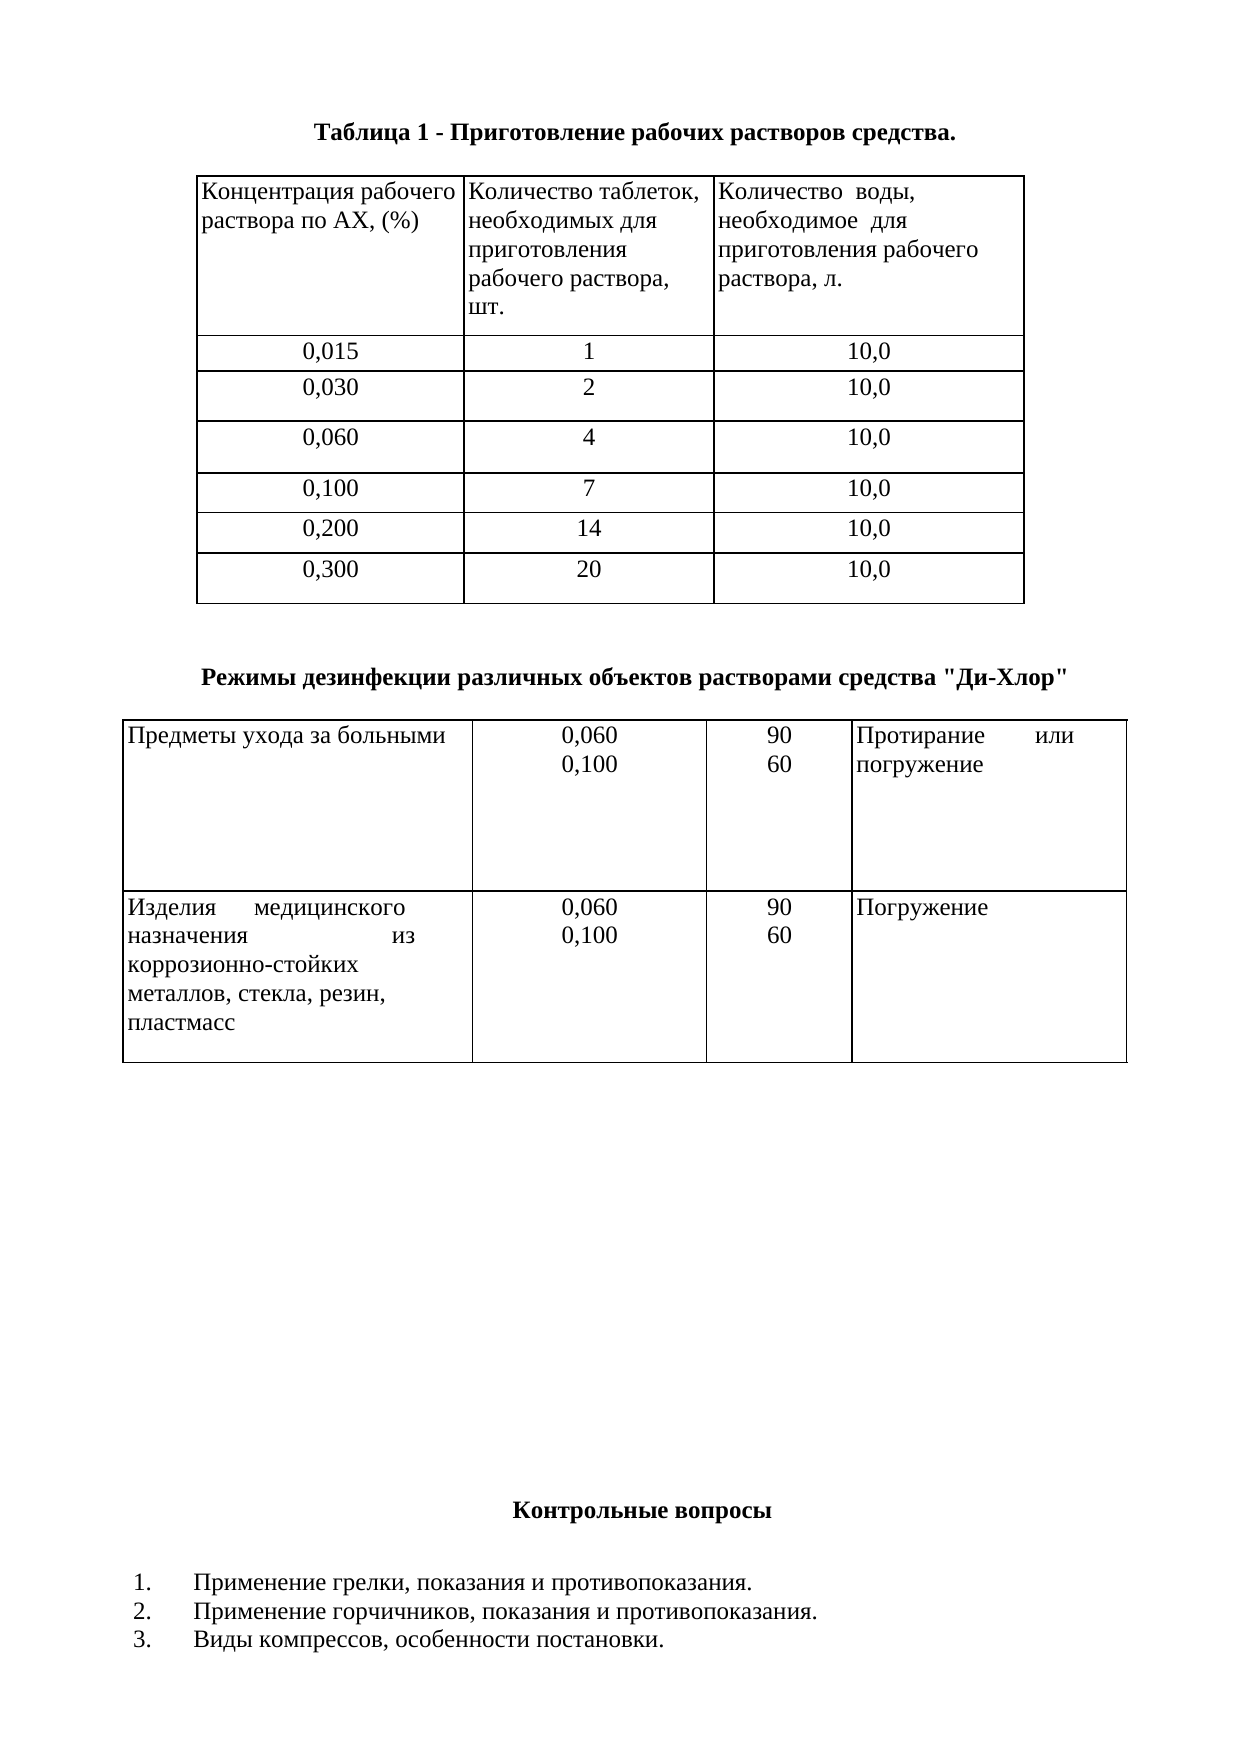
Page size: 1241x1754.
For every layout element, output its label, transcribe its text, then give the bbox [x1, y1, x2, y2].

table_cell 10,0 [715, 336, 1023, 370]
table_header Количество воды, необходимое для приготовления рабочего раствора, л. [715, 177, 1023, 335]
table_cell 1 [465, 336, 713, 370]
text 2. Применение горчичников, показания и противопоказания. [133, 1596, 1152, 1624]
table_cell 90 60 [707, 892, 851, 1062]
table_cell 10,0 [715, 554, 1023, 602]
table_cell 10,0 [715, 474, 1023, 512]
table_header Протирание или погружение [853, 721, 1126, 890]
table_header 0,060 0,100 [473, 721, 706, 890]
table_cell 10,0 [715, 422, 1023, 472]
table_cell Погружение [853, 892, 1126, 1062]
table_cell Изделия медицинского назначения из коррозионно-стойких металлов, стекла, резин, пластмасс [124, 892, 472, 1062]
table_cell 10,0 [715, 372, 1023, 420]
table_header Концентрация рабочего раствора по АХ, (%) [198, 177, 463, 335]
table_cell 0,200 [198, 513, 463, 552]
text 3. Виды компрессов, особенности постановки. [133, 1624, 1152, 1653]
table_cell 2 [465, 372, 713, 420]
table_header Количество таблеток, необходимых для приготовления рабочего раствора, шт. [465, 177, 713, 335]
table_cell 0,060 [198, 422, 463, 472]
table_cell 0,300 [198, 554, 463, 602]
table_header Предметы ухода за больными [124, 721, 472, 890]
table_cell 0,030 [198, 372, 463, 420]
text Таблица 1 - Приготовление рабочих растворов средства. [118, 117, 1152, 146]
text 1. Применение грелки, показания и противопоказания. [133, 1567, 1152, 1596]
table_cell 20 [465, 554, 713, 602]
table_header 90 60 [707, 721, 851, 890]
table_cell 0,060 0,100 [473, 892, 706, 1062]
text Контрольные вопросы [133, 1495, 1152, 1523]
table_cell 0,015 [198, 336, 463, 370]
table_cell 4 [465, 422, 713, 472]
table_cell 0,100 [198, 474, 463, 512]
table_cell 14 [465, 513, 713, 552]
table_cell 10,0 [715, 513, 1023, 552]
text Режимы дезинфекции различных объектов растворами средства "Ди-Хлор" [118, 662, 1152, 690]
table_cell 7 [465, 474, 713, 512]
